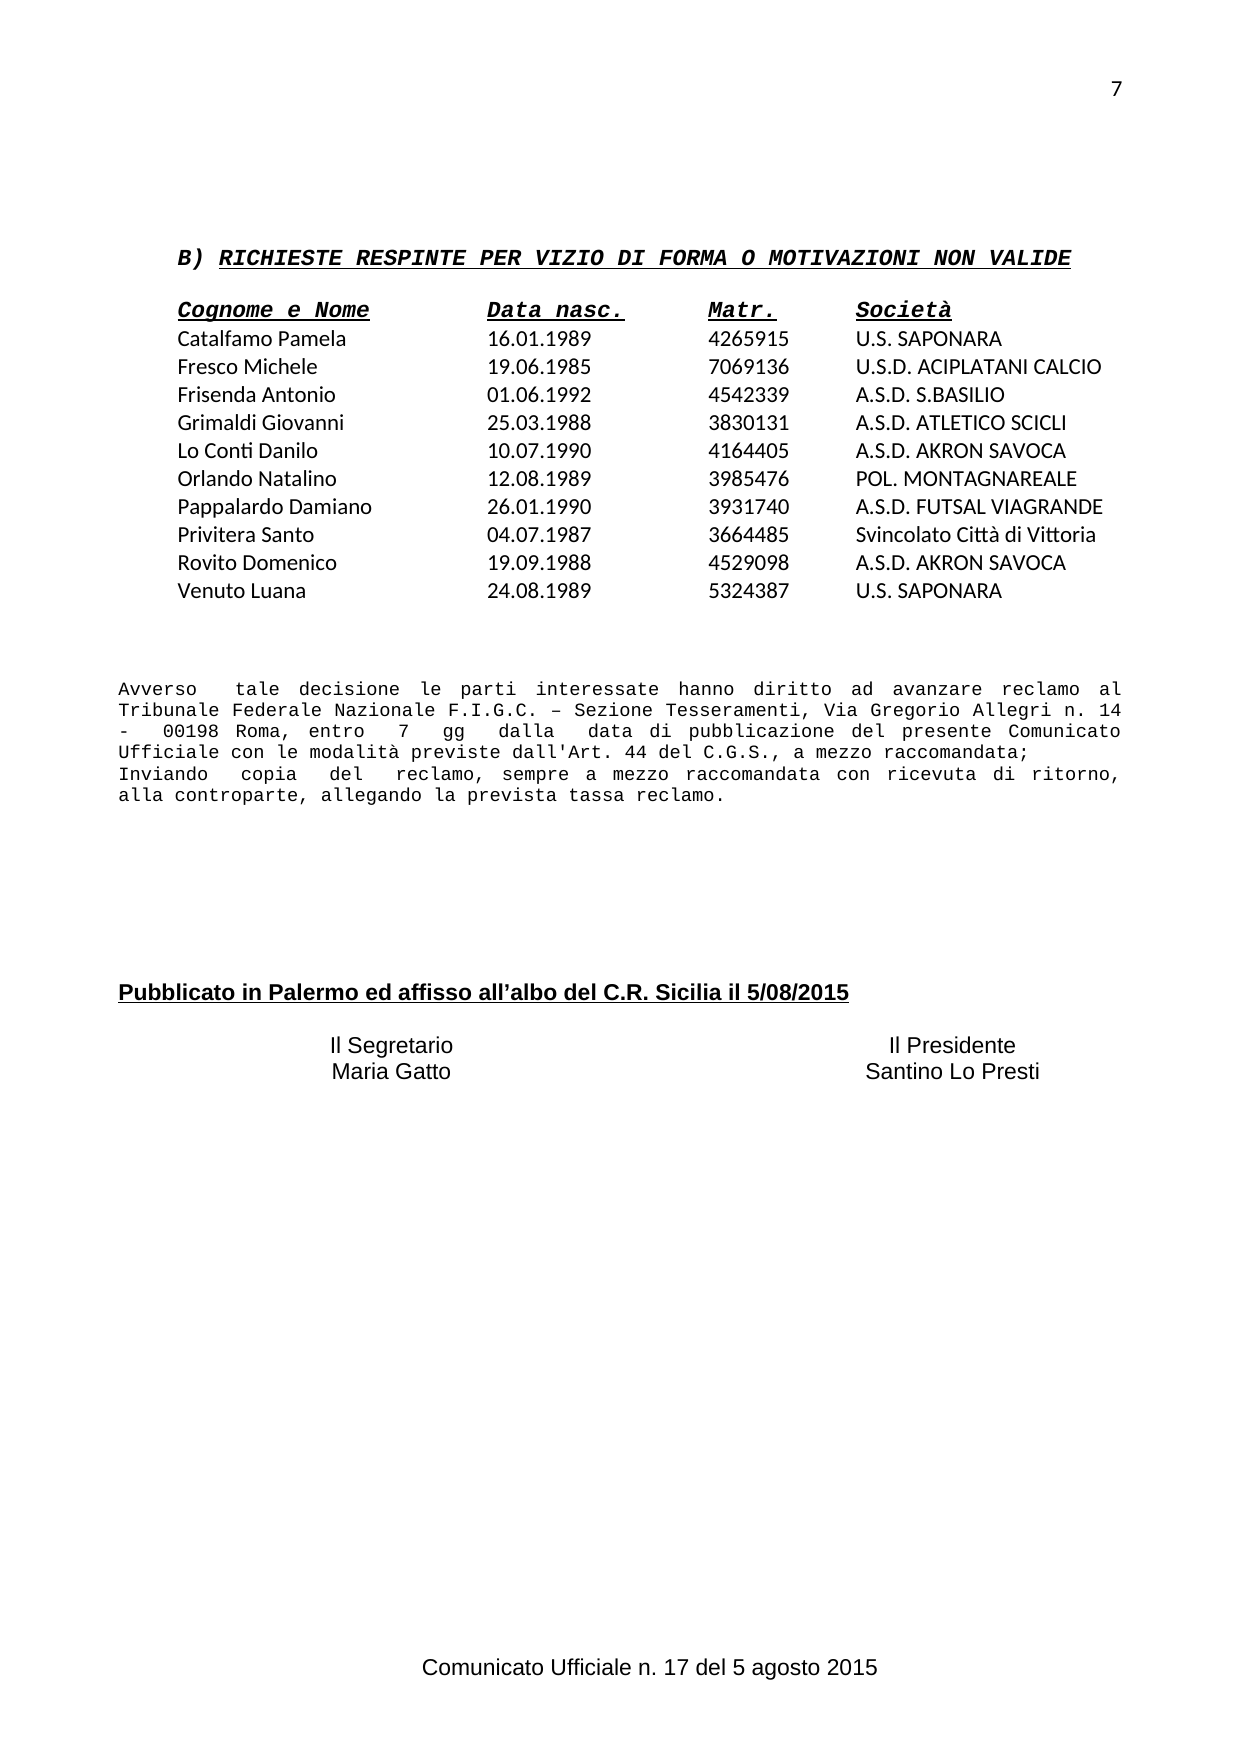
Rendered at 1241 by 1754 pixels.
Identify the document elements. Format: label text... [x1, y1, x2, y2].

text Lo Conti Danilo 10.07.1990 4164405 A.S.D. AKRON SAVOCA [177, 436, 1122, 464]
table_header Il Segretario Maria Gatto [111, 1032, 672, 1084]
text Inviando copia del reclamo, sempre a mezzo raccomandata con ricevuta di ritorno, alla controparte, allegando la prevista tassa reclamo. [118, 764, 1122, 807]
text Fresco Michele 19.06.1985 7069136 U.S.D. ACIPLATANI CALCIO [177, 352, 1122, 380]
text B) RICHIESTE RESPINTE PER VIZIO DI FORMA O MOTIVAZIONI NON VALIDE [177, 247, 1122, 272]
text Privitera Santo 04.07.1987 3664485 Svincolato Città di Vittoria [177, 521, 1122, 548]
text Grimaldi Giovanni 25.03.1988 3830131 A.S.D. ATLETICO SCICLI [177, 408, 1122, 436]
text Venuto Luana 24.08.1989 5324387 U.S. SAPONARA [177, 577, 1122, 604]
text Pappalardo Damiano 26.01.1990 3931740 A.S.D. FUTSAL VIAGRANDE [177, 492, 1122, 521]
text Avverso tale decisione le parti interessate hanno diritto ad avanzare reclamo al Tribunale Federale Nazionale F.I.G.C. – Sezione Tesseramenti, Via Gregorio Allegri n. 14 - 00198 Roma, entro 7 gg dalla data di pubblicazione del presente Comunicato Ufficiale con le modalità previste dall'Art. 44 del C.G.S., a mezzo raccomandata; [118, 679, 1122, 764]
text Rovito Domenico 19.09.1988 4529098 A.S.D. AKRON SAVOCA [177, 548, 1122, 577]
text Orlando Natalino 12.08.1989 3985476 POL. MONTAGNAREALE [177, 464, 1122, 492]
text Frisenda Antonio 01.06.1992 4542339 A.S.D. S.BASILIO [177, 380, 1122, 408]
text Cognome e Nome Data nasc. Matr. Società [177, 298, 1122, 324]
table_header Il Presidente Santino Lo Presti [672, 1032, 1233, 1084]
text Catalfamo Pamela 16.01.1989 4265915 U.S. SAPONARA [177, 324, 1122, 352]
text Pubblicato in Palermo ed affisso all’albo del C.R. Sicilia il 5/08/2015 [118, 979, 1122, 1005]
